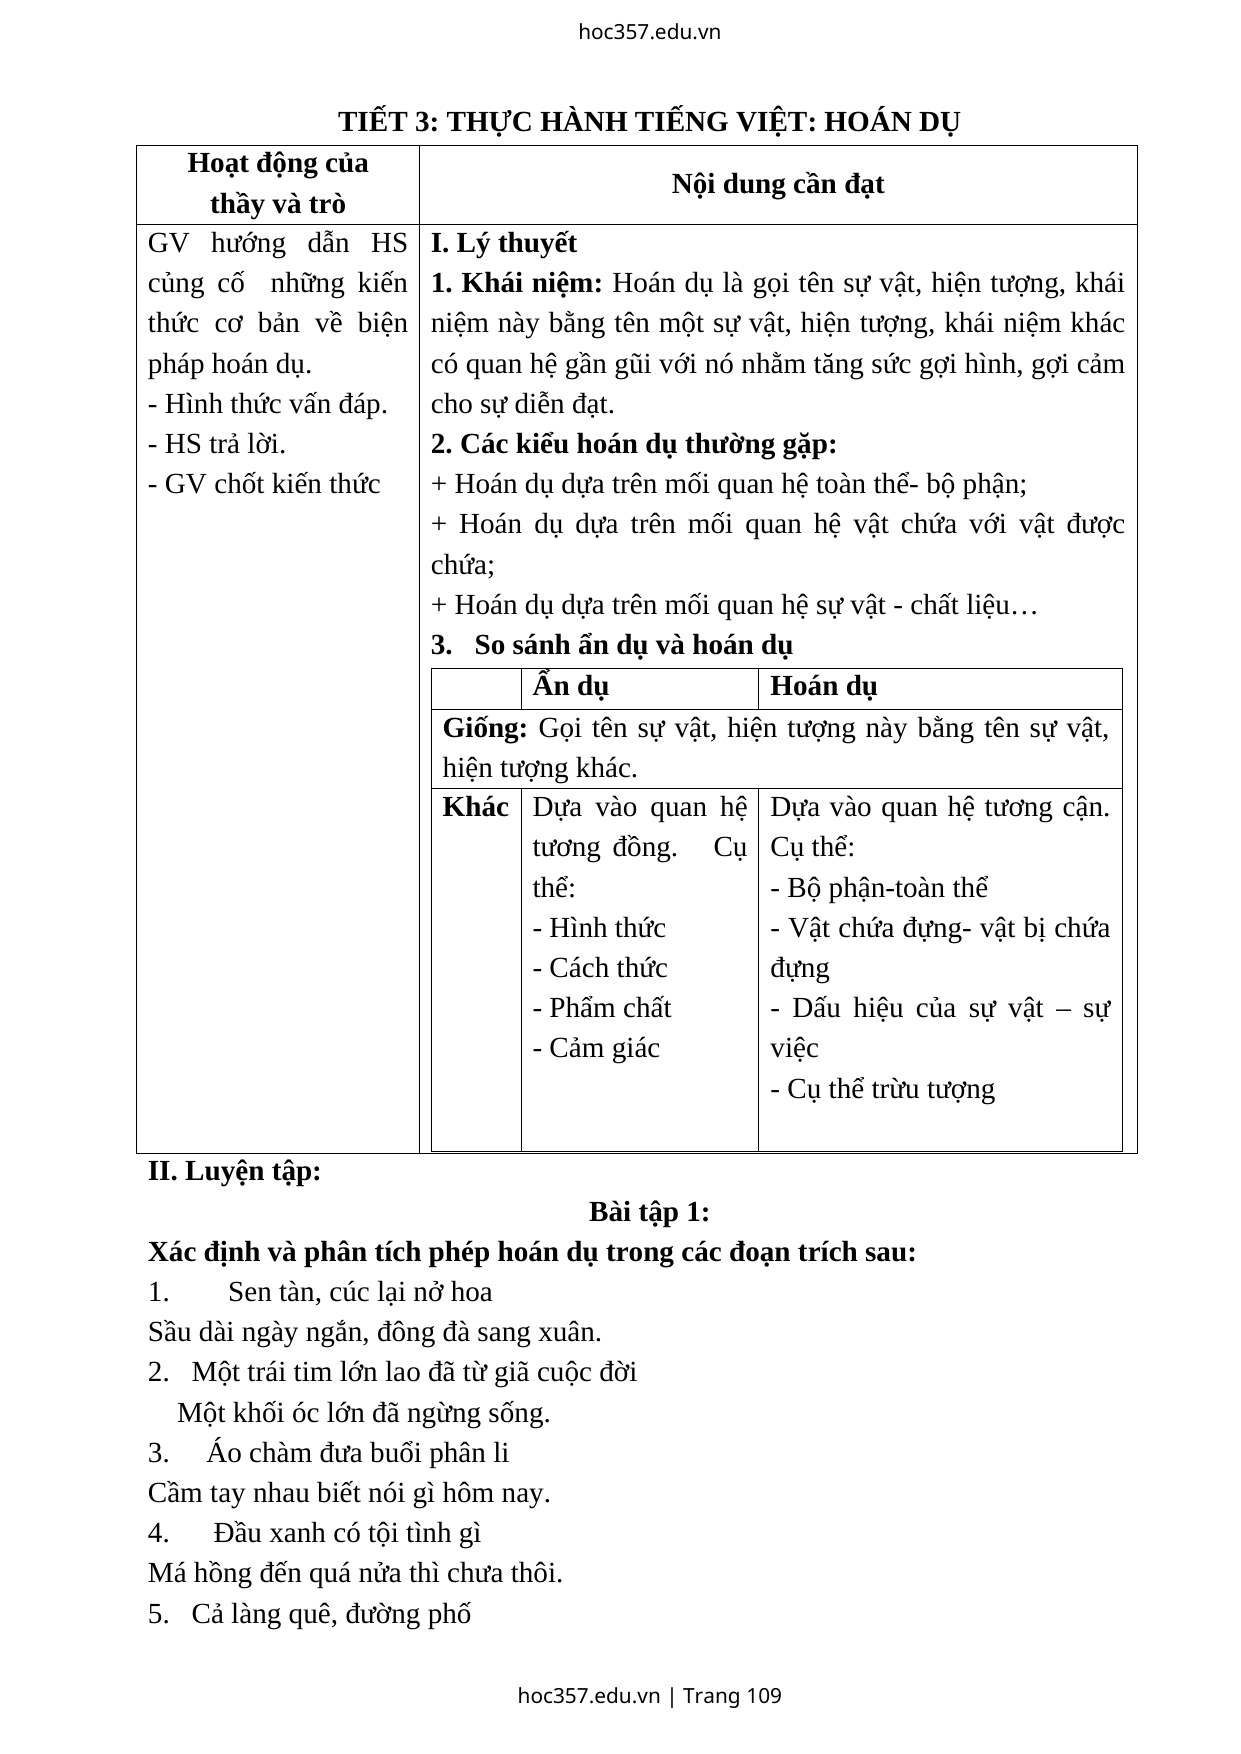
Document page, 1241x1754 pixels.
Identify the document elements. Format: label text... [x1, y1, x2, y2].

text Cầm tay nhau biết nói gì hôm nay. [148, 1475, 1152, 1509]
text 5. Cả làng quê, đường phố [148, 1596, 1152, 1629]
text Sầu dài ngày ngắn, đông đà sang xuân. [148, 1314, 1152, 1348]
text 3. Áo chàm đưa buổi phân li [148, 1435, 1152, 1468]
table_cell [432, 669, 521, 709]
text Bài tập 1: [148, 1194, 1152, 1227]
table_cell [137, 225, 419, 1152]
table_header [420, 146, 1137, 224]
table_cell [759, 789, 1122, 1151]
text Má hồng đến quá nửa thì chưa thôi. [148, 1556, 1152, 1589]
text Xác định và phân tích phép hoán dụ trong các đoạn trích sau: [148, 1234, 1152, 1267]
text Một khối óc lớn đã ngừng sống. [148, 1395, 1152, 1428]
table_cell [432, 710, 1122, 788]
text 1. Sen tàn, cúc lại nở hoa [148, 1274, 1152, 1308]
text II. Luyện tập: [148, 1153, 1152, 1187]
text 2. Một trái tim lớn lao đã từ giã cuộc đời [148, 1354, 1152, 1388]
text 4. Đầu xanh có tội tình gì [148, 1515, 1152, 1549]
text TIẾT 3: THỰC HÀNH TIẾNG VIỆT: HOÁN DỤ [148, 104, 1152, 138]
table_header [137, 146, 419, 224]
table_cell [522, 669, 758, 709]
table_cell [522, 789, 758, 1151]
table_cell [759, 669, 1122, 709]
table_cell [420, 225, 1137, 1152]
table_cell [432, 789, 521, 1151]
